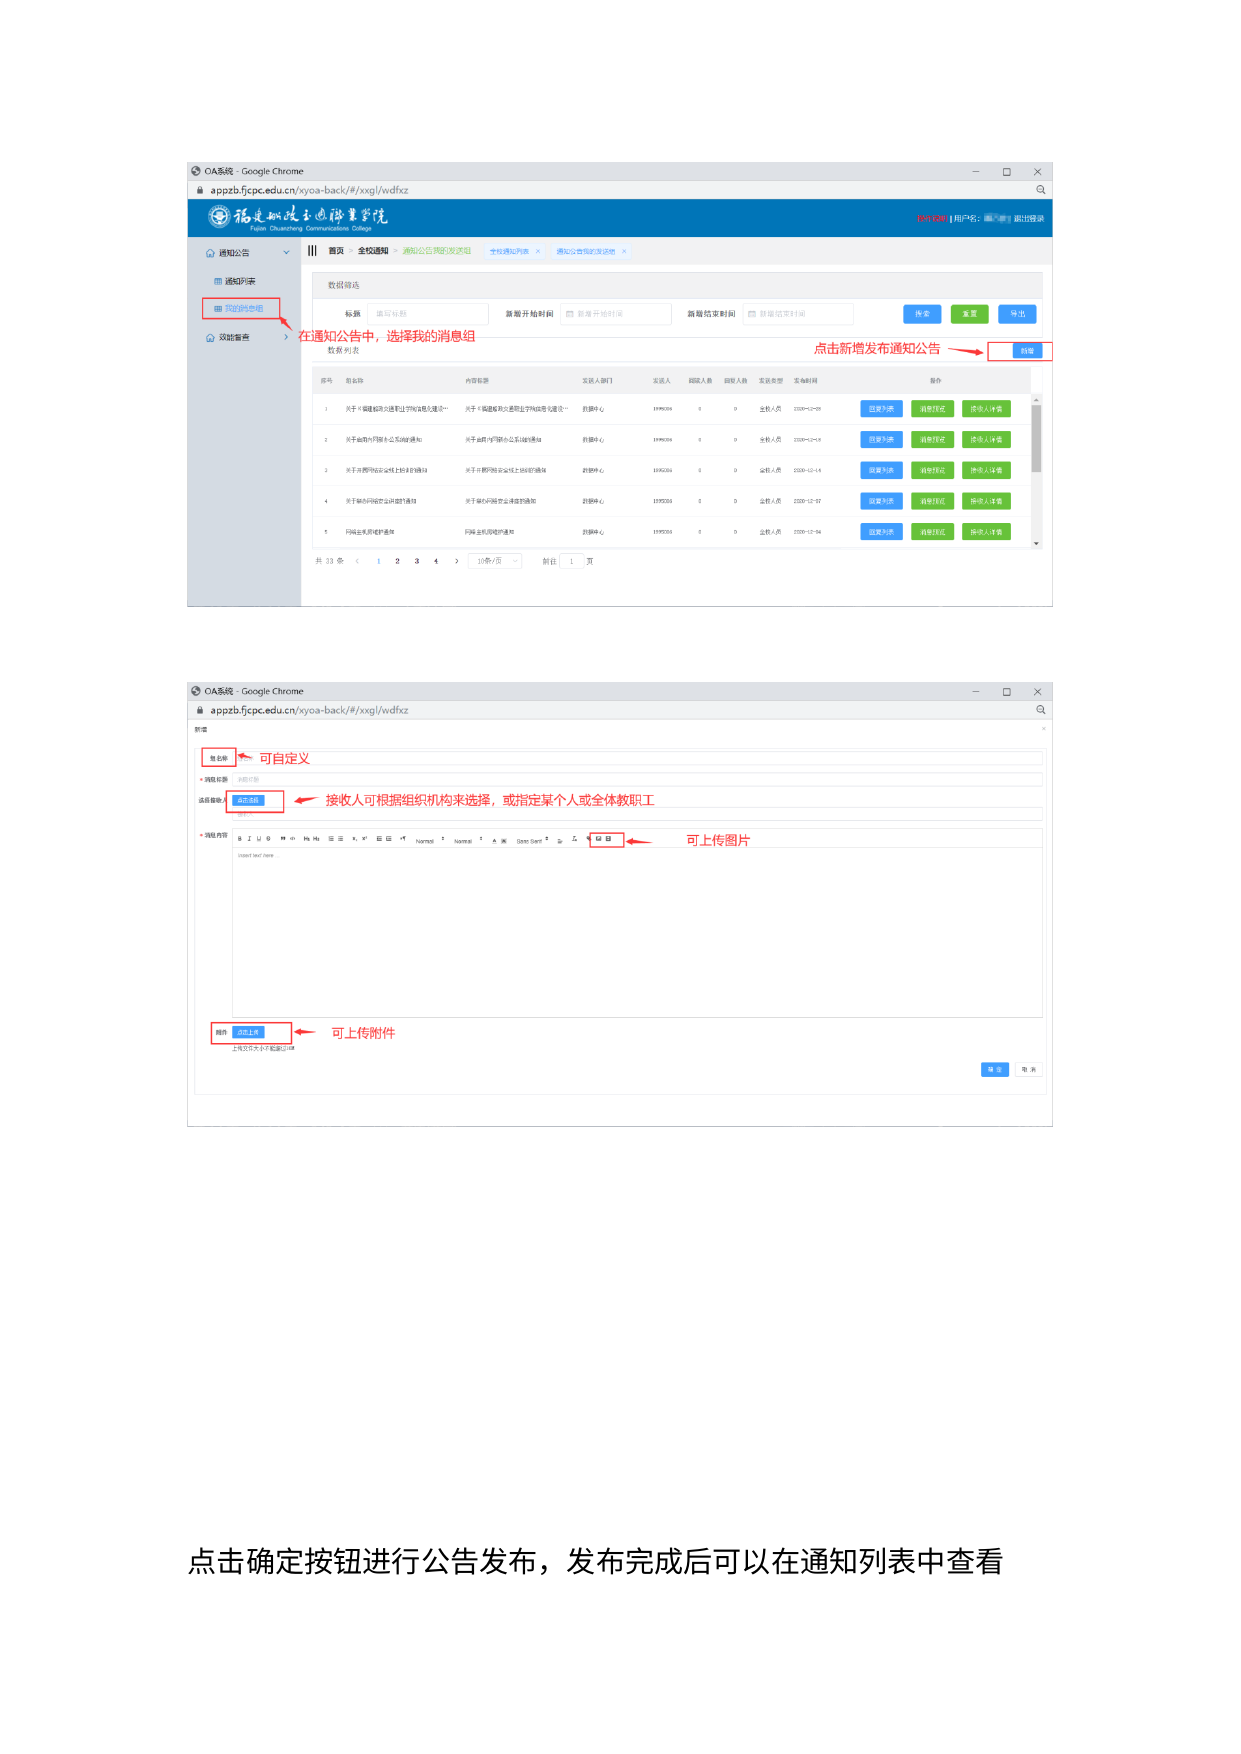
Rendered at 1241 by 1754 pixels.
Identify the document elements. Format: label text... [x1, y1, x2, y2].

text 点击确定按钮进行公告发布，发布完成后可以在通知列表中查看 [187, 1527, 1053, 1592]
picture [187, 162, 1053, 607]
picture [187, 682, 1053, 1127]
